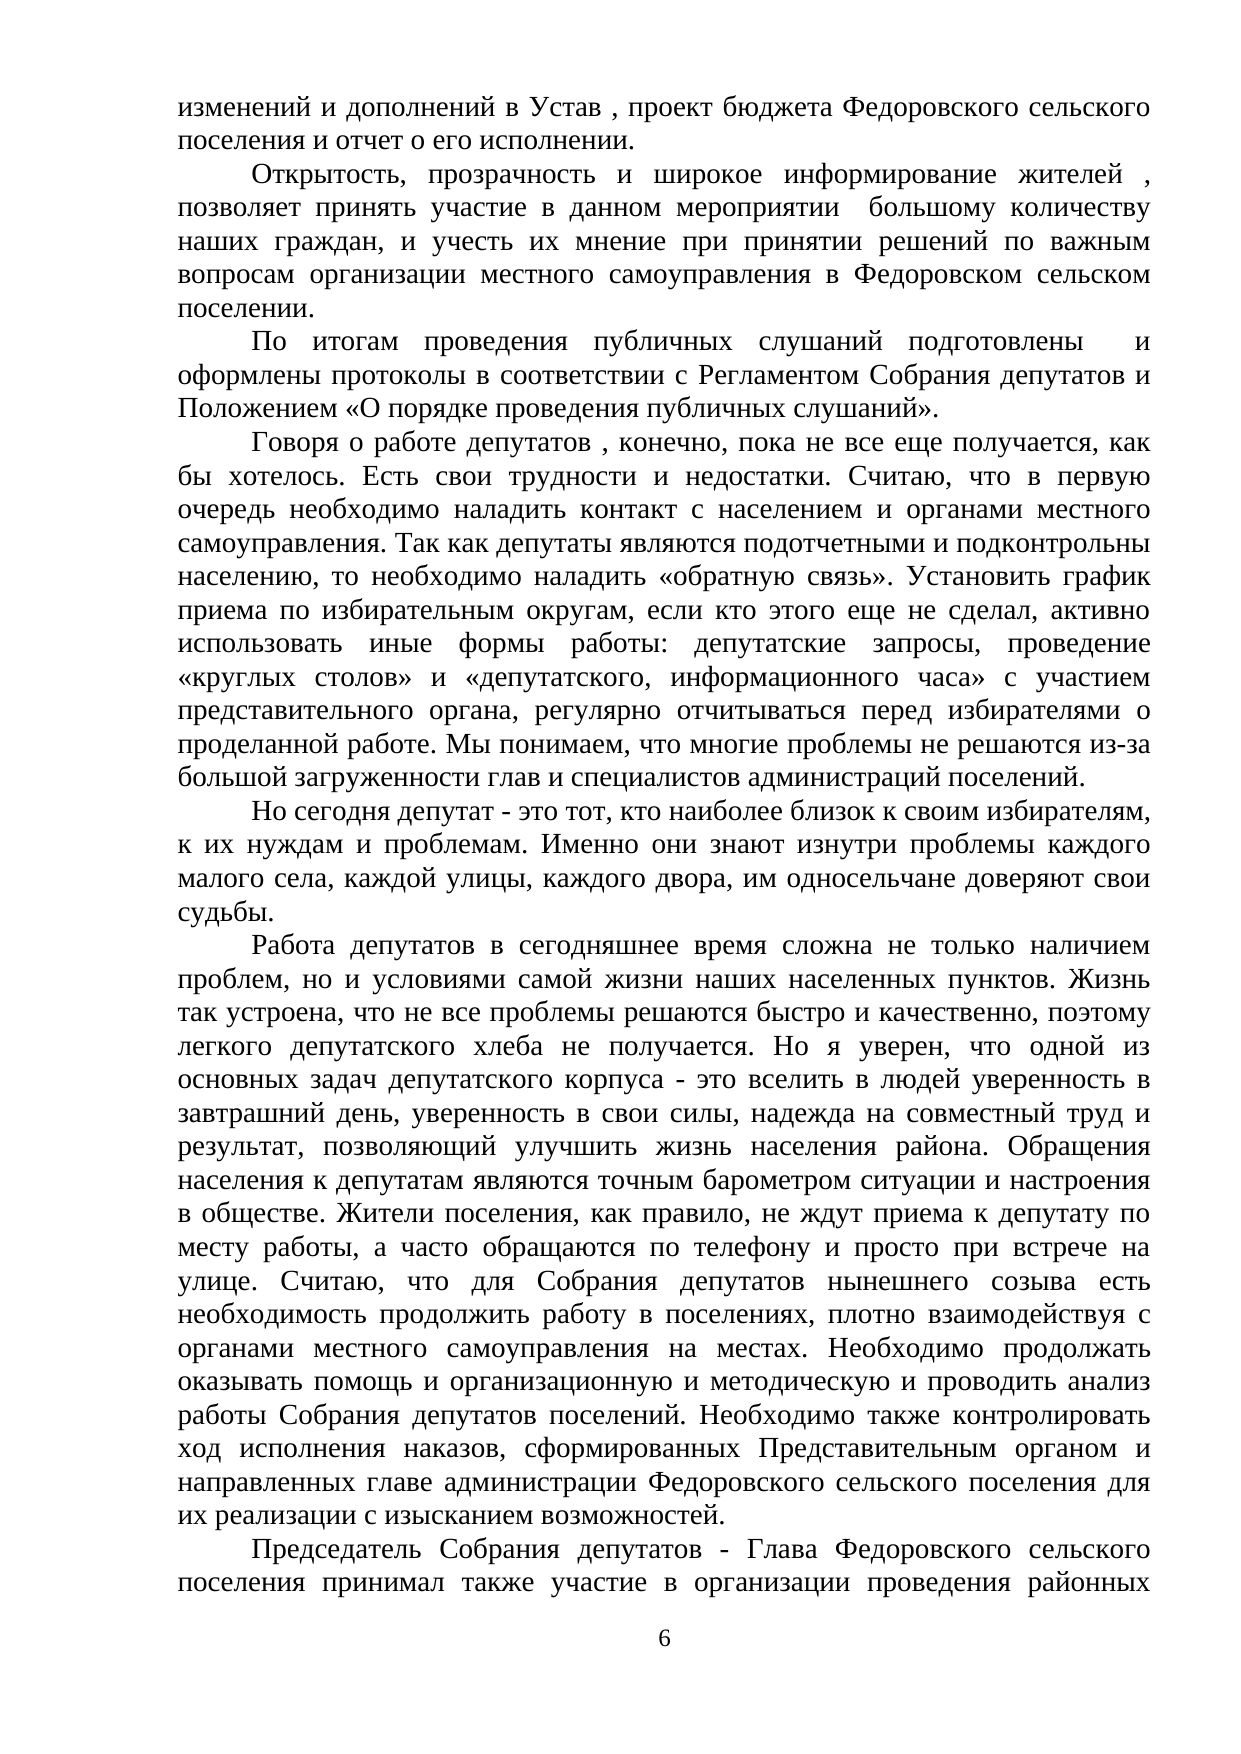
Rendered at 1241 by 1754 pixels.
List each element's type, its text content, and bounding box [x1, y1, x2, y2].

text Говоря о работе депутатов , конечно, пока не все еще получается, как бы хотелось. Есть свои трудности и недостатки. Считаю, что в первую очередь необходимо наладить контакт с населением и органами местного самоуправления. Так как депутаты являются подотчетными и подконтрольны населению, то необходимо наладить «обратную связь». Установить график приема по избирательным округам, если кто этого еще не сделал, активно использовать иные формы работы: депутатские запросы, проведение «круглых столов» и «депутатского, информационного часа» с участием представительного органа, регулярно отчитываться перед избирателями о проделанной работе. Мы понимаем, что многие проблемы не решаются из-за большой загруженности глав и специалистов администраций поселений. [177, 424, 1152, 793]
text Работа депутатов в сегодняшнее время сложна не только наличием проблем, но и условиями самой жизни наших населенных пунктов. Жизнь так устроена, что не все проблемы решаются быстро и качественно, поэтому легкого депутатского хлеба не получается. Но я уверен, что одной из основных задач депутатского корпуса - это вселить в людей уверенность в завтрашний день, уверенность в свои силы, надежда на совместный труд и результат, позволяющий улучшить жизнь населения района. Обращения населения к депутатам являются точным барометром ситуации и настроения в обществе. Жители поселения, как правило, не ждут приема к депутату по месту работы, а часто обращаются по телефону и просто при встрече на улице. Считаю, что для Собрания депутатов нынешнего созыва есть необходимость продолжить работу в поселениях, плотно взаимодействуя с органами местного самоуправления на местах. Необходимо продолжать оказывать помощь и организационную и методическую и проводить анализ работы Собрания депутатов поселений. Необходимо также контролировать ход исполнения наказов, сформированных Представительным органом и направленных главе администрации Федоровского сельского поселения для их реализации с изысканием возможностей. [177, 927, 1152, 1531]
text По итогам проведения публичных слушаний подготовлены и оформлены протоколы в соответствии с Регламентом Собрания депутатов и Положением «О порядке проведения публичных слушаний». [177, 323, 1152, 424]
text Открытость, прозрачность и широкое информирование жителей , позволяет принять участие в данном мероприятии большому количеству наших граждан, и учесть их мнение при принятии решений по важным вопросам организации местного самоуправления в Федоровском сельском поселении. [177, 156, 1152, 323]
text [177, 89, 1152, 156]
text Но сегодня депутат - это тот, кто наиболее близок к своим избирателям, к их нуждам и проблемам. Именно они знают изнутри проблемы каждого малого села, каждой улицы, каждого двора, им односельчане доверяют свои судьбы. [177, 793, 1152, 927]
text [177, 1531, 1152, 1598]
